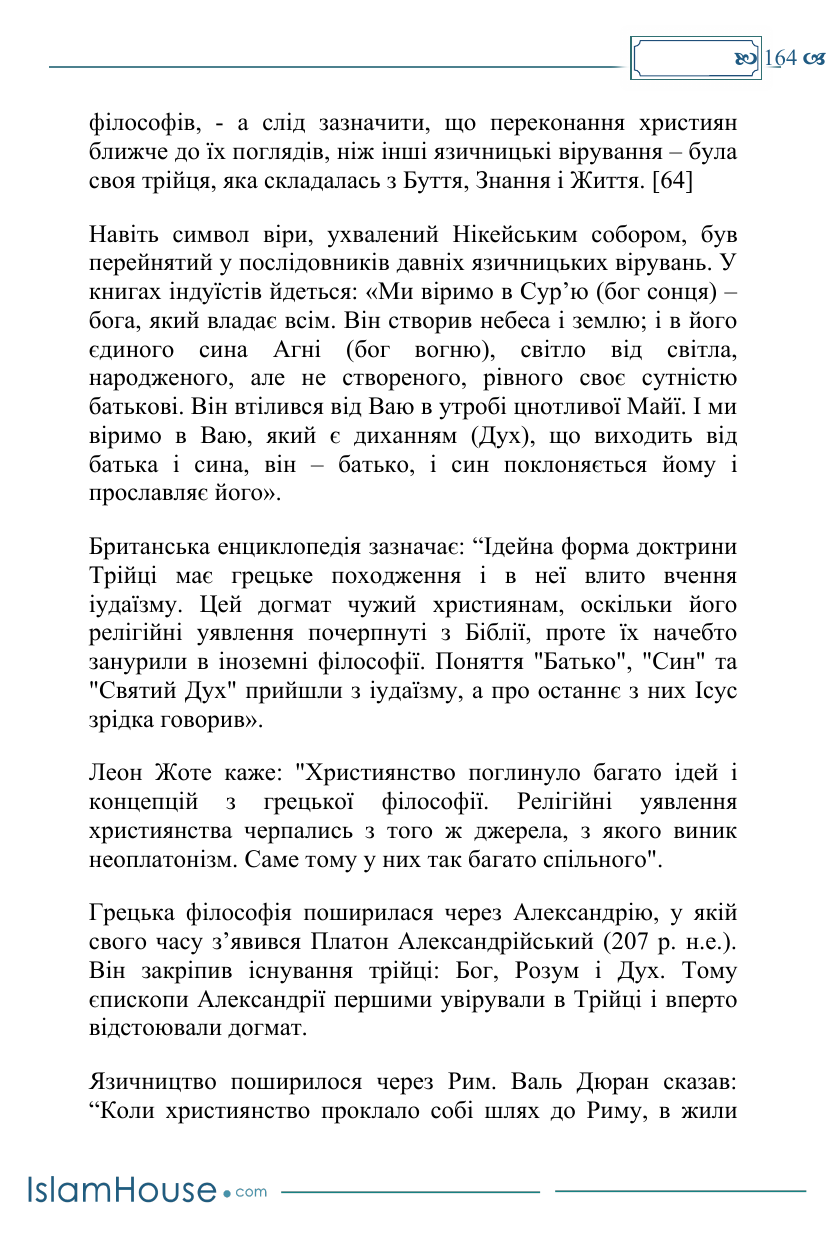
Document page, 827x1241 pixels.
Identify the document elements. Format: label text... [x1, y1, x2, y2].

text Британська енциклопедія зазначає: “Ідейна форма доктрини Трійці має грецьке походження і в неї влито вчення іудаїзму. Цей догмат чужий християнам, оскільки його релігійні уявлення почерпнуті з Біблії, проте їх начебто занурили в іноземні філософії. Поняття "Батько", "Син" та "Святий Дух" прийшли з іудаїзму, а про останнє з них Ісус зрідка говорив». [89, 531, 738, 732]
text Грецька філософія поширилася через Александрію, у якій свого часу з’явився Платон Александрійський (207 р. н.е.). Він закріпив існування трійці: Бог, Розум і Дух. Тому єпископи Александрії першими увірували в Трійці і вперто відстоювали догмат. [89, 897, 738, 1041]
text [89, 1066, 738, 1124]
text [89, 107, 738, 194]
picture [20, 1171, 541, 1209]
text Навіть символ віри, ухвалений Нікейським собором, був перейнятий у послідовників давніх язичницьких вірувань. У книгах індуїстів йдеться: «Ми віримо в Сур’ю (бог сонця) – бога, який владає всім. Він створив небеса і землю; і в його єдиного сина Агні (бог вогню), світло від світла, народженого, але не створеного, рівного своє сутністю батькові. Він втілився від Ваю в утробі цнотливої Майї. І ми віримо в Ваю, який є диханням (Дух), що виходить від батька і сина, він – батько, і син поклоняється йому і прославляє його». [89, 219, 738, 506]
picture [548, 1170, 807, 1208]
text Леон Жоте каже: "Християнство поглинуло багато ідей і концепцій з грецької філософії. Релігійні уявлення християнства черпались з того ж джерела, з якого виник неоплатонізм. Саме тому у них так багато спільного". [89, 757, 738, 872]
